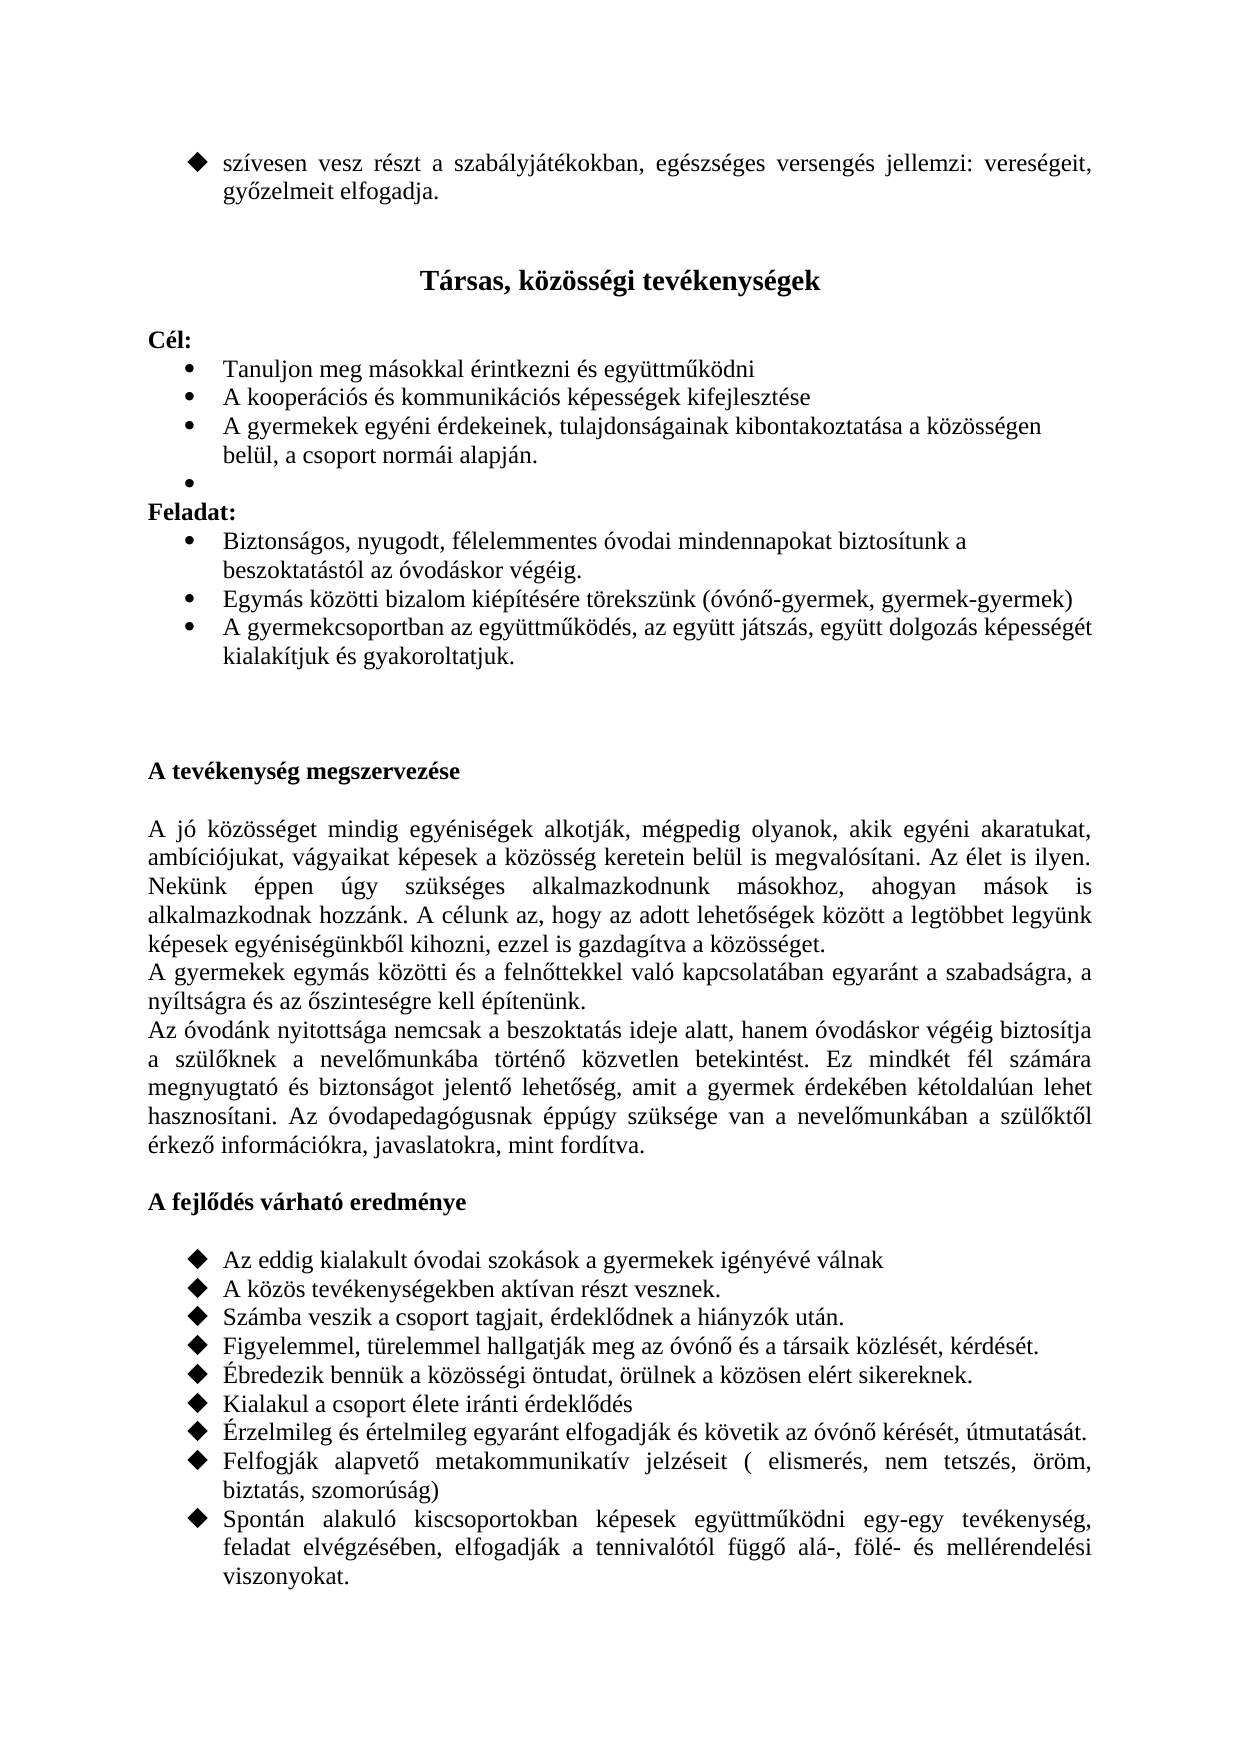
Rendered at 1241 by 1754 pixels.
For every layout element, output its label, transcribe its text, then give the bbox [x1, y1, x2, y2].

list Ébredezik bennük a közösségi öntudat, örülnek a közösen elért sikereknek. [185, 1360, 1093, 1389]
list Az eddig kialakult óvodai szokások a gyermekek igényévé válnak [185, 1245, 1093, 1274]
text A fejlődés várható eredménye [148, 1187, 1093, 1216]
list Kialakul a csoport élete iránti érdeklődés [185, 1389, 1093, 1417]
text Feladat: [148, 497, 1093, 526]
text Az óvodánk nyitottsága nemcsak a beszoktatás ideje alatt, hanem óvodáskor végéig biztosítja a szülőknek a nevelőmunkába történő közvetlen betekintést. Ez mindkét fél számára megnyugtató és biztonságot jelentő lehetőség, amit a gyermek érdekében kétoldalúan lehet hasznosítani. Az óvodapedagógusnak éppúgy szüksége van a nevelőmunkában a szülőktől érkező információkra, javaslatokra, mint fordítva. [148, 1015, 1093, 1159]
text A jó közösséget mindig egyéniségek alkotják, mégpedig olyanok, akik egyéni akaratukat, ambíciójukat, vágyaikat képesek a közösség keretein belül is megvalósítani. Az élet is ilyen. Nekünk éppen úgy szükséges alkalmazkodnunk másokhoz, ahogyan mások is alkalmazkodnak hozzánk. A célunk az, hogy az adott lehetőségek között a legtöbbet legyünk képesek egyéniségünkből kihozni, ezzel is gazdagítva a közösséget. [148, 814, 1093, 957]
list Egymás közötti bizalom kiépítésére törekszünk (óvónő-gyermek, gyermek-gyermek) [185, 584, 1093, 612]
text Társas, közösségi tevékenységek [148, 263, 1093, 296]
list Érzelmileg és értelmileg egyaránt elfogadják és követik az óvónő kérését, útmutatását. [185, 1417, 1093, 1446]
list A gyermekek egyéni érdekeinek, tulajdonságainak kibontakoztatása a közösségen belül, a csoport normái alapján. [185, 411, 1093, 469]
list Tanuljon meg másokkal érintkezni és együttműködni [185, 354, 1093, 382]
list Spontán alakuló kiscsoportokban képesek együttműködni egy-egy tevékenység, feladat elvégzésében, elfogadják a tennivalótól függő alá-, fölé- és mellérendelési viszonyokat. [185, 1504, 1093, 1590]
list A kooperációs és kommunikációs képességek kifejlesztése [185, 382, 1093, 411]
list Felfogják alapvető metakommunikatív jelzéseit ( elismerés, nem tetszés, öröm, biztatás, szomorúság) [185, 1446, 1093, 1504]
list A közös tevékenységekben aktívan részt vesznek. [185, 1274, 1093, 1302]
list Biztonságos, nyugodt, félelemmentes óvodai mindennapokat biztosítunk a beszoktatástól az óvodáskor végéig. [185, 526, 1093, 584]
list Figyelemmel, türelemmel hallgatják meg az óvónő és a társaik közlését, kérdését. [185, 1331, 1093, 1360]
list A gyermekcsoportban az együttműködés, az együtt játszás, együtt dolgozás képességét kialakítjuk és gyakoroltatjuk. [185, 612, 1093, 670]
list szívesen vesz részt a szabályjátékokban, egészséges versengés jellemzi: vereségeit, győzelmeit elfogadja. [185, 148, 1093, 205]
text Cél: [148, 325, 1093, 354]
list Számba veszik a csoport tagjait, érdeklődnek a hiányzók után. [185, 1302, 1093, 1331]
text A tevékenység megszervezése [148, 756, 1093, 785]
text A gyermekek egymás közötti és a felnőttekkel való kapcsolatában egyaránt a szabadságra, a nyíltságra és az őszinteségre kell építenünk. [148, 957, 1093, 1015]
